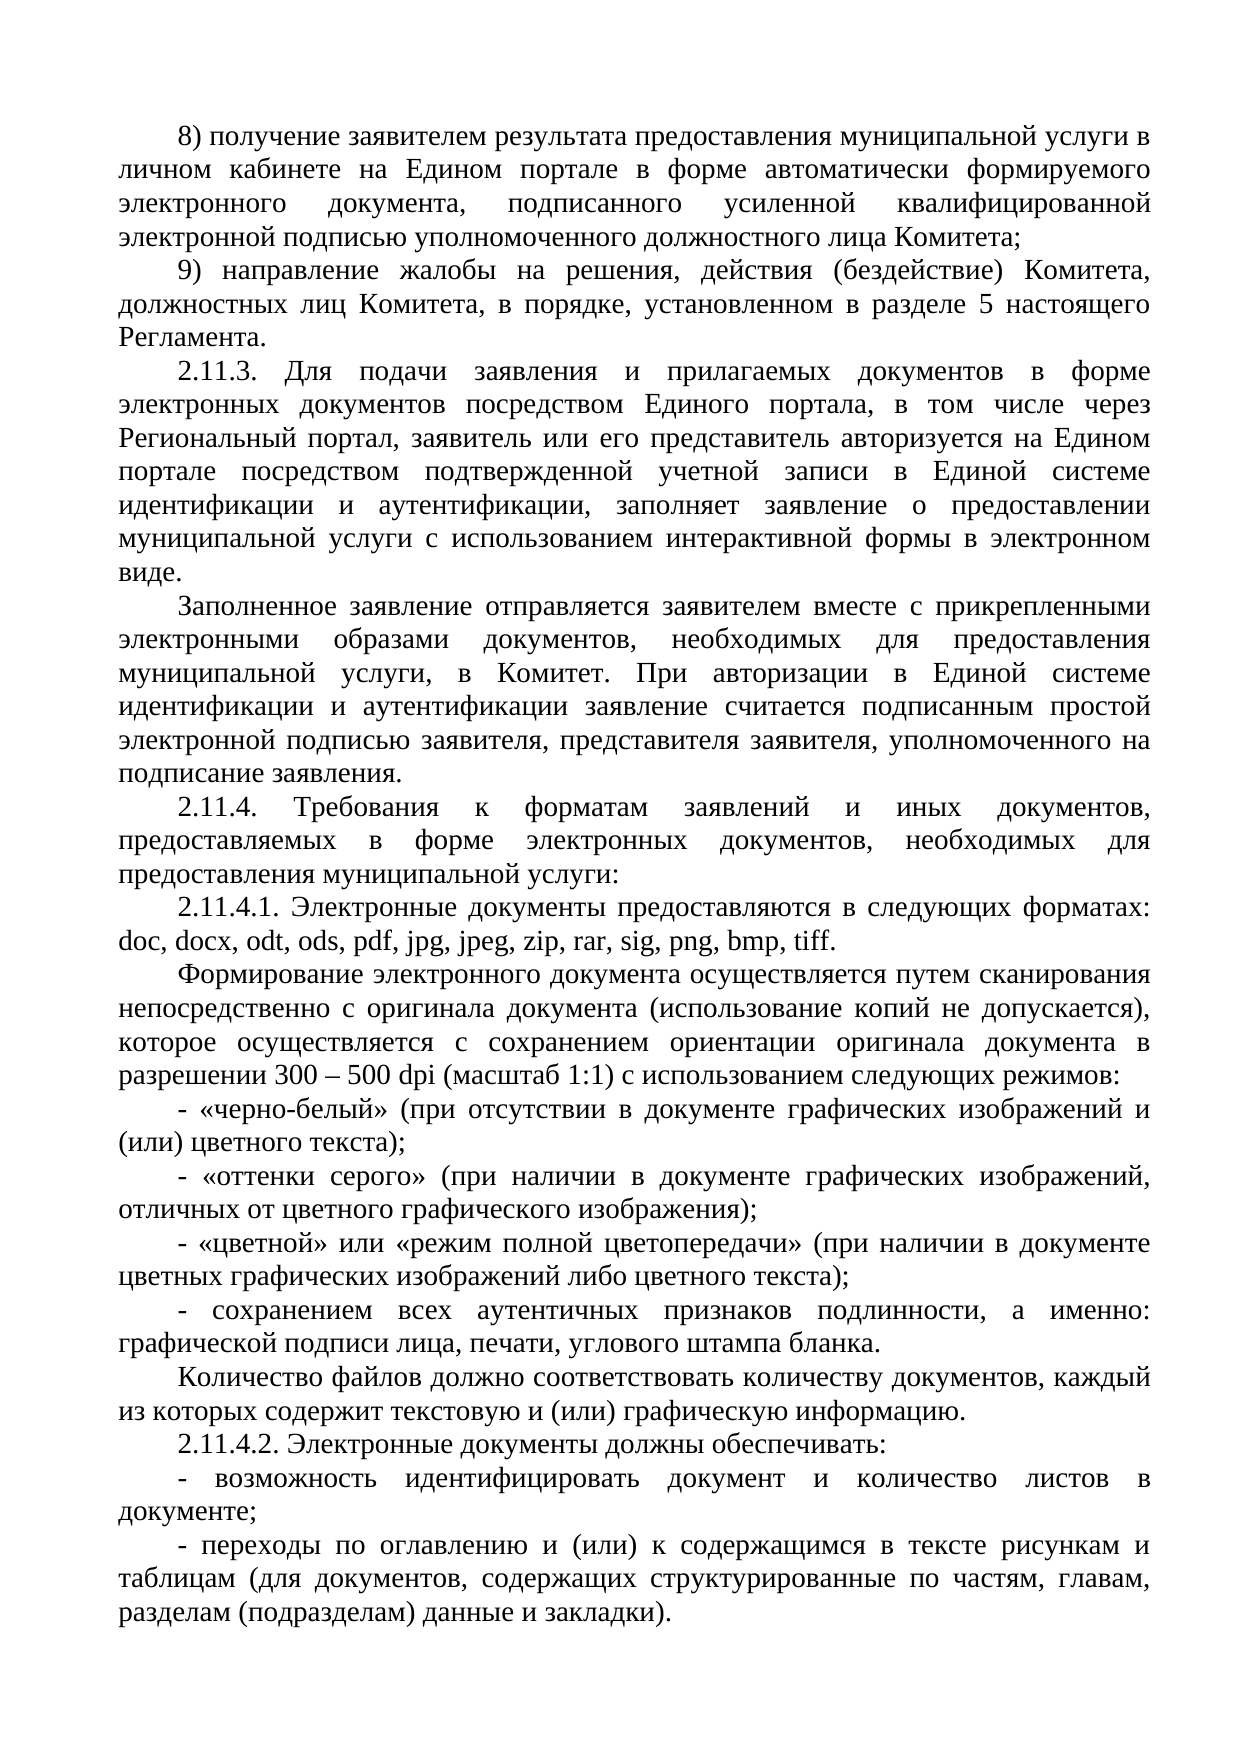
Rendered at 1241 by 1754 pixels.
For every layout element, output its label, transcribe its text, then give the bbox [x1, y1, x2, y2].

text 2.11.4.2. Электронные документы должны обеспечивать: [118, 1426, 1152, 1460]
text Заполненное заявление отправляется заявителем вместе с прикрепленными электронными образами документов, необходимых для предоставления муниципальной услуги, в Комитет. При авторизации в Единой системе идентификации и аутентификации заявление считается подписанным простой электронной подписью заявителя, представителя заявителя, уполномоченного на подписание заявления. [118, 588, 1152, 789]
text - переходы по оглавлению и (или) к содержащимся в тексте рисункам и таблицам (для документов, содержащих структурированные по частям, главам, разделам (подразделам) данные и закладки). [118, 1527, 1152, 1627]
text 9) направление жалобы на решения, действия (бездействие) Комитета, должностных лиц Комитета, в порядке, установленном в разделе 5 настоящего Регламента. [118, 252, 1152, 353]
text - «оттенки серого» (при наличии в документе графических изображений, отличных от цветного графического изображения); [118, 1158, 1152, 1225]
text 2.11.4.1. Электронные документы предоставляются в следующих форматах: doc, docx, odt, ods, pdf, jpg, jpeg, zip, rar, sig, png, bmp, tiff. [118, 889, 1152, 957]
text 2.11.4. Требования к форматам заявлений и иных документов, предоставляемых в форме электронных документов, необходимых для предоставления муниципальной услуги: [118, 789, 1152, 889]
text - «цветной» или «режим полной цветопередачи» (при наличии в документе цветных графических изображений либо цветного текста); [118, 1225, 1152, 1292]
text 8) получение заявителем результата предоставления муниципальной услуги в личном кабинете на Едином портале в форме автоматически формируемого электронного документа, подписанного усиленной квалифицированной электронной подписью уполномоченного должностного лица Комитета; [118, 118, 1152, 252]
text - сохранением всех аутентичных признаков подлинности, а именно: графической подписи лица, печати, углового штампа бланка. [118, 1292, 1152, 1359]
text 2.11.3. Для подачи заявления и прилагаемых документов в форме электронных документов посредством Единого портала, в том числе через Региональный портал, заявитель или его представитель авторизуется на Едином портале посредством подтвержденной учетной записи в Единой системе идентификации и аутентификации, заполняет заявление о предоставлении муниципальной услуги с использованием интерактивной формы в электронном виде. [118, 353, 1152, 588]
text Количество файлов должно соответствовать количеству документов, каждый из которых содержит текстовую и (или) графическую информацию. [118, 1359, 1152, 1426]
text Формирование электронного документа осуществляется путем сканирования непосредственно с оригинала документа (использование копий не допускается), которое осуществляется с сохранением ориентации оригинала документа в разрешении 300 – 500 dpi (масштаб 1:1) с использованием следующих режимов: [118, 957, 1152, 1091]
text - «черно-белый» (при отсутствии в документе графических изображений и (или) цветного текста); [118, 1091, 1152, 1158]
text - возможность идентифицировать документ и количество листов в документе; [118, 1460, 1152, 1527]
